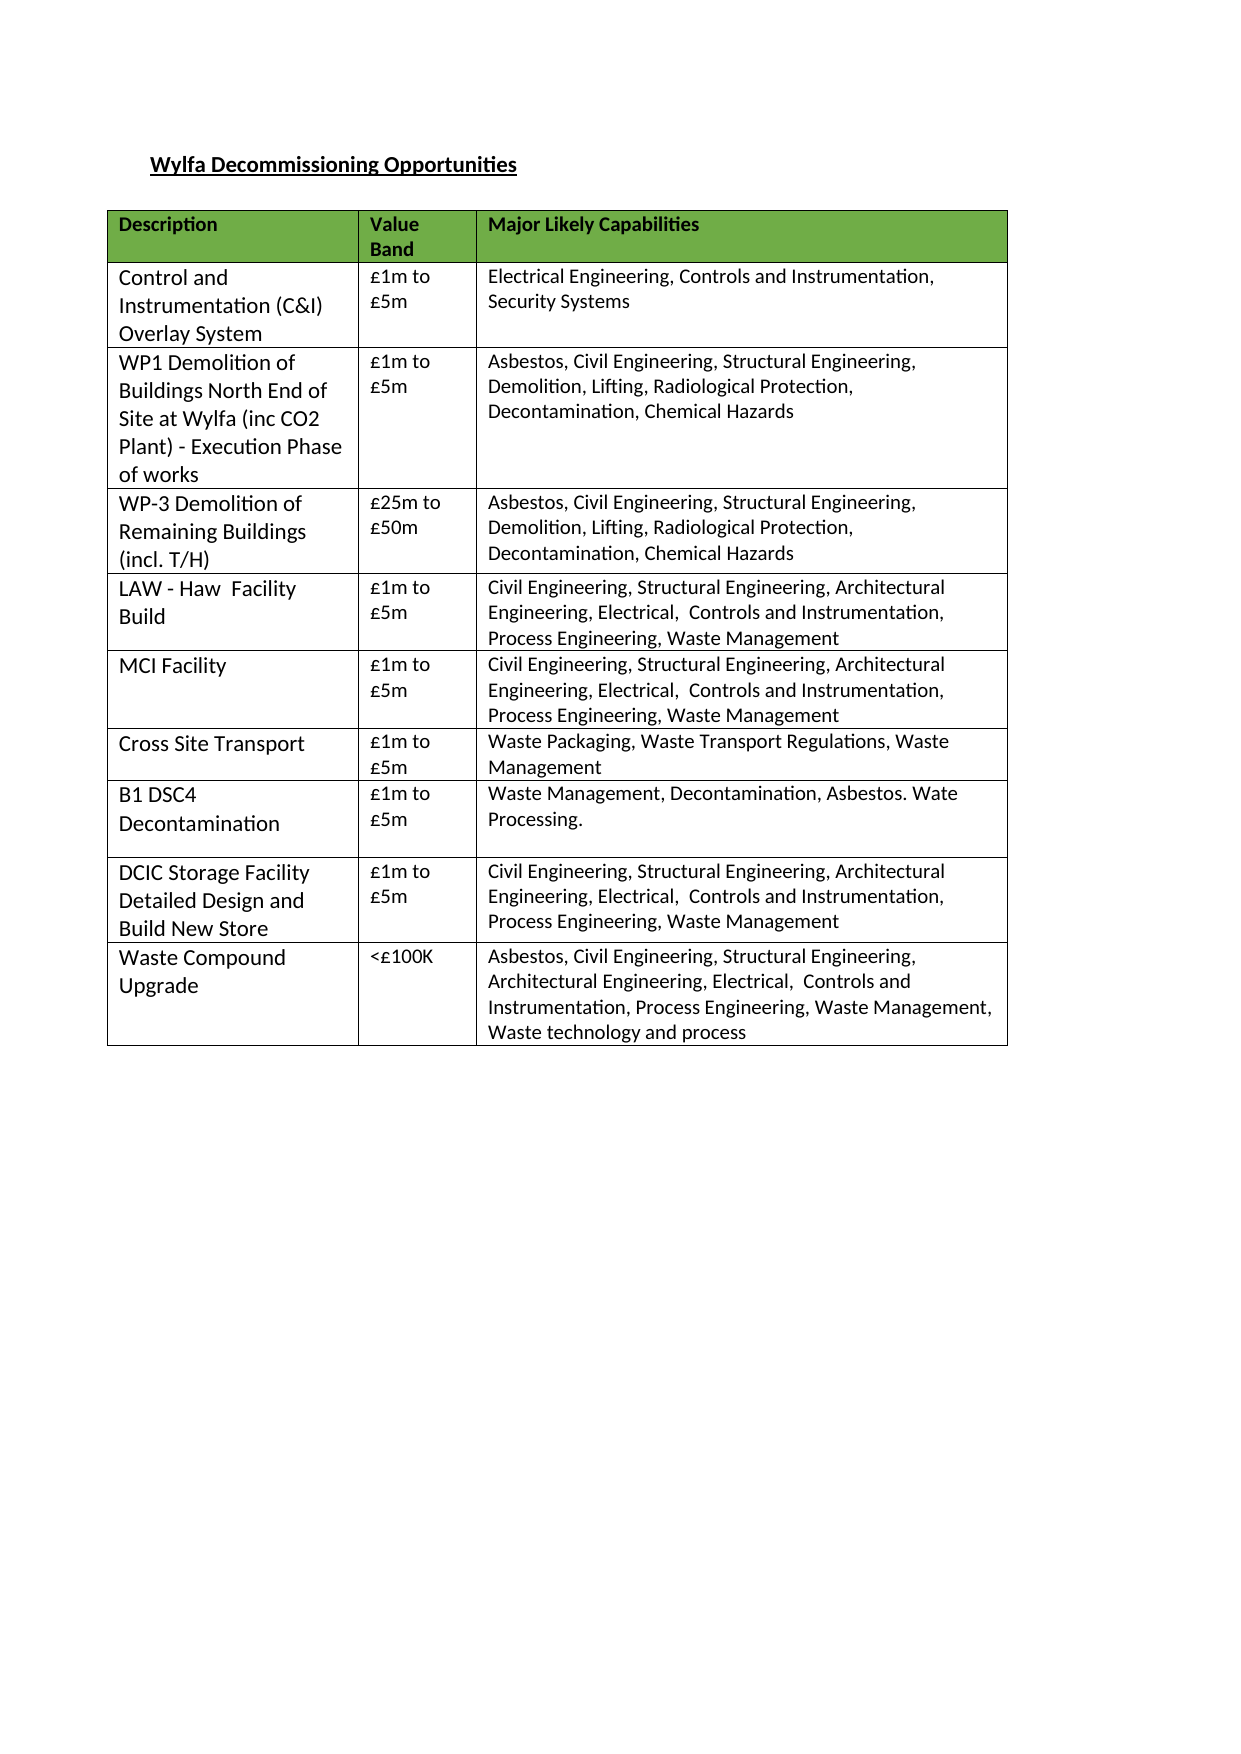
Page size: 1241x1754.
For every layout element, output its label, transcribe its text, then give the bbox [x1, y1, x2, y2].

table_header Major Likely Capabilities [477, 211, 1007, 262]
table_cell Electrical Engineering, Controls and Instrumentation, Security Systems [477, 263, 1007, 347]
text Wylfa Decommissioning Opportunities [150, 150, 1090, 178]
table_cell £1m to £5m [359, 729, 476, 779]
table_cell Asbestos, Civil Engineering, Structural Engineering, Demolition, Lifting, Radiological Protection, Decontamination, Chemical Hazards [477, 489, 1007, 573]
table_cell B1 DSC4 Decontamination [108, 781, 358, 857]
table_cell Civil Engineering, Structural Engineering, Architectural Engineering, Electrical, Controls and Instrumentation, Process Engineering, Waste Management [477, 858, 1007, 942]
table_cell DCIC Storage Facility Detailed Design and Build New Store [108, 858, 358, 942]
table_cell WP-3 Demolition of Remaining Buildings (incl. T/H) [108, 489, 358, 573]
table_cell £1m to £5m [359, 263, 476, 347]
table_cell <£100K [359, 943, 476, 1045]
table_cell Waste Management, Decontamination, Asbestos. Wate Processing. [477, 781, 1007, 857]
table_cell Control and Instrumentation (C&I) Overlay System [108, 263, 358, 347]
table_cell Waste Packaging, Waste Transport Regulations, Waste Management [477, 729, 1007, 779]
table_cell Cross Site Transport [108, 729, 358, 779]
table_cell £25m to £50m [359, 489, 476, 573]
table_cell Civil Engineering, Structural Engineering, Architectural Engineering, Electrical, Controls and Instrumentation, Process Engineering, Waste Management [477, 651, 1007, 728]
table_cell £1m to £5m [359, 651, 476, 728]
table_header Description [108, 211, 358, 262]
table_cell Asbestos, Civil Engineering, Structural Engineering, Architectural Engineering, Electrical, Controls and Instrumentation, Process Engineering, Waste Management, Waste technology and process [477, 943, 1007, 1045]
table_cell £1m to £5m [359, 858, 476, 942]
table_cell £1m to £5m [359, 348, 476, 488]
table_cell WP1 Demolition of Buildings North End of Site at Wylfa (inc CO2 Plant) - Execution Phase of works [108, 348, 358, 488]
table_cell Civil Engineering, Structural Engineering, Architectural Engineering, Electrical, Controls and Instrumentation, Process Engineering, Waste Management [477, 574, 1007, 650]
table_cell Waste Compound Upgrade [108, 943, 358, 1045]
table_cell Asbestos, Civil Engineering, Structural Engineering, Demolition, Lifting, Radiological Protection, Decontamination, Chemical Hazards [477, 348, 1007, 488]
table_cell MCI Facility [108, 651, 358, 728]
table_header Value Band [359, 211, 476, 262]
table_cell £1m to £5m [359, 781, 476, 857]
table_cell LAW - Haw Facility Build [108, 574, 358, 650]
table_cell £1m to £5m [359, 574, 476, 650]
